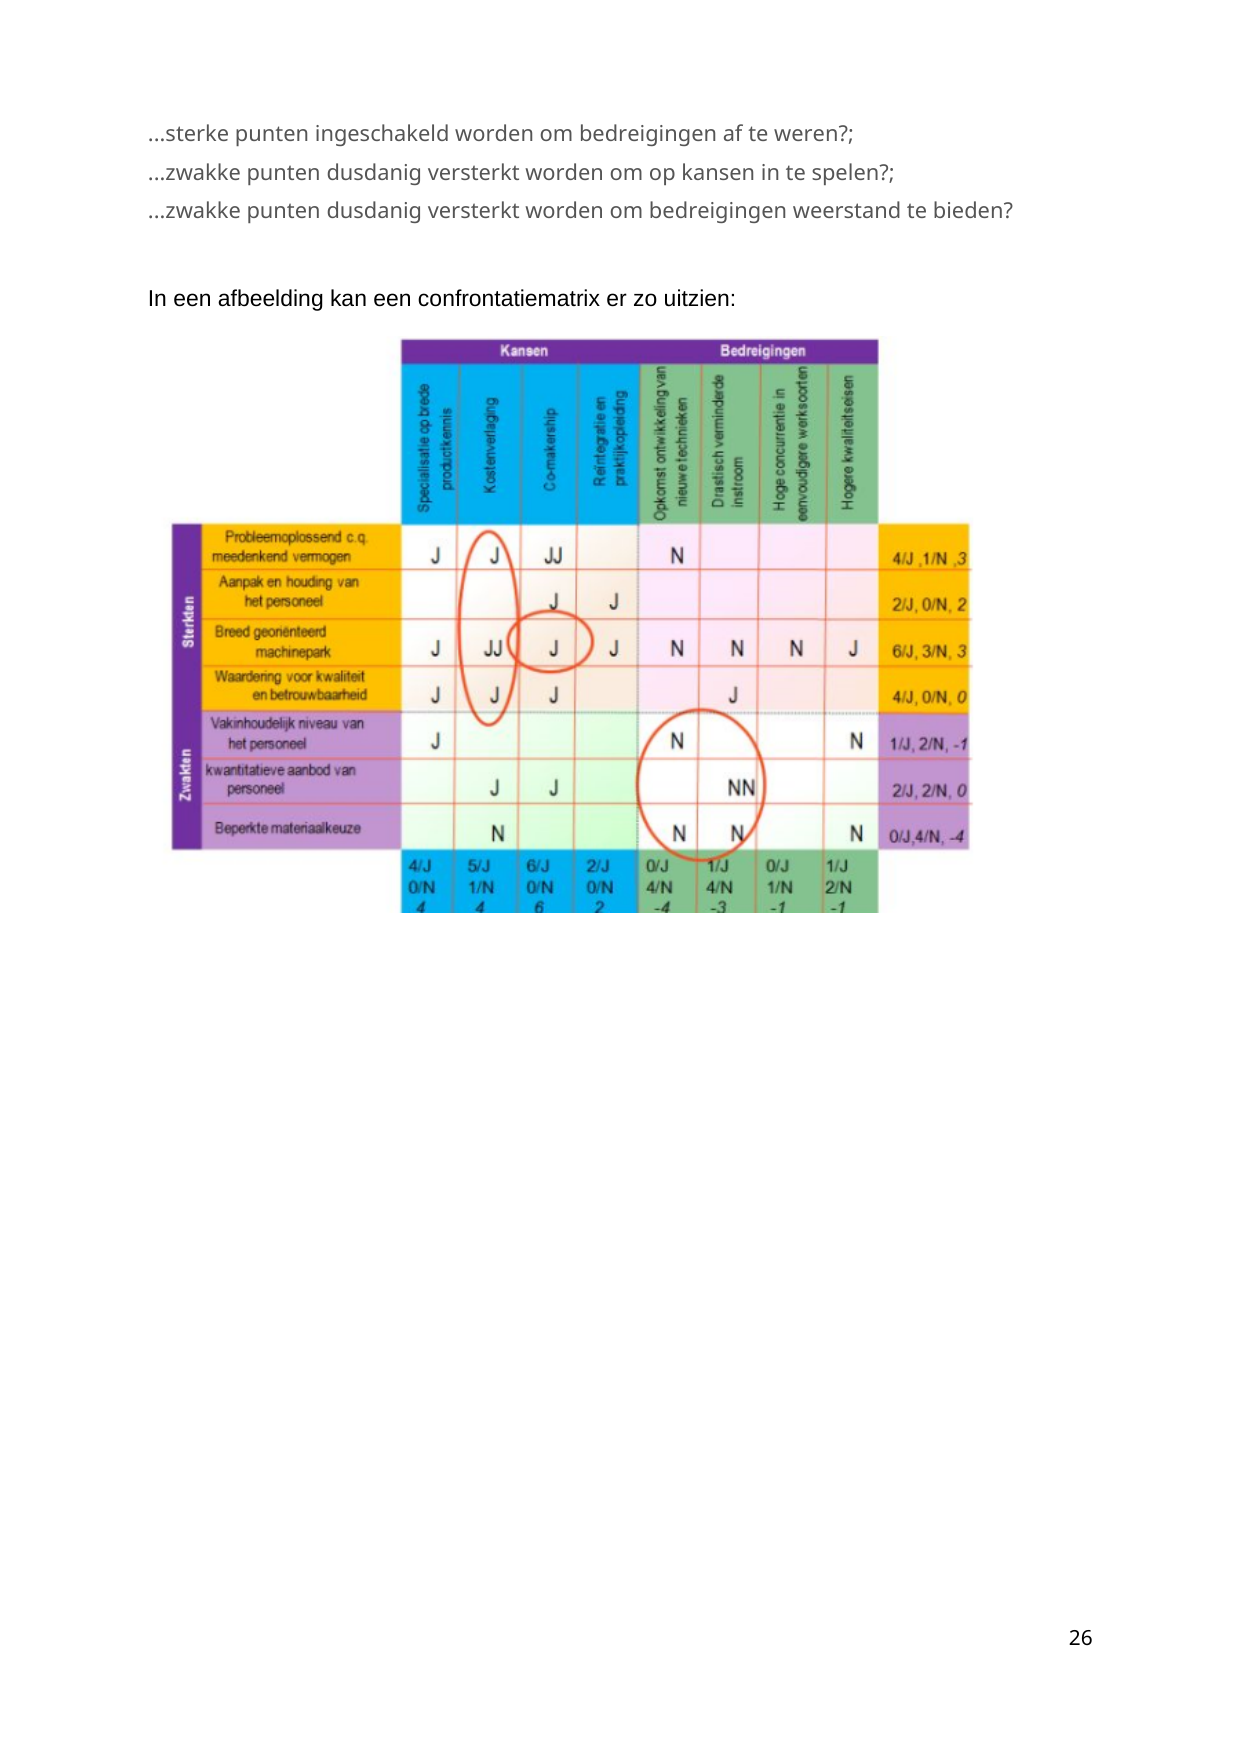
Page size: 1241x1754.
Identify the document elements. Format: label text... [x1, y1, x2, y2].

picture [591, 862, 596, 871]
text In een afbeelding kan een confrontatiematrix er zo uitzien: [148, 285, 1092, 311]
picture [147, 336, 974, 913]
picture [607, 884, 614, 890]
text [148, 118, 1092, 225]
